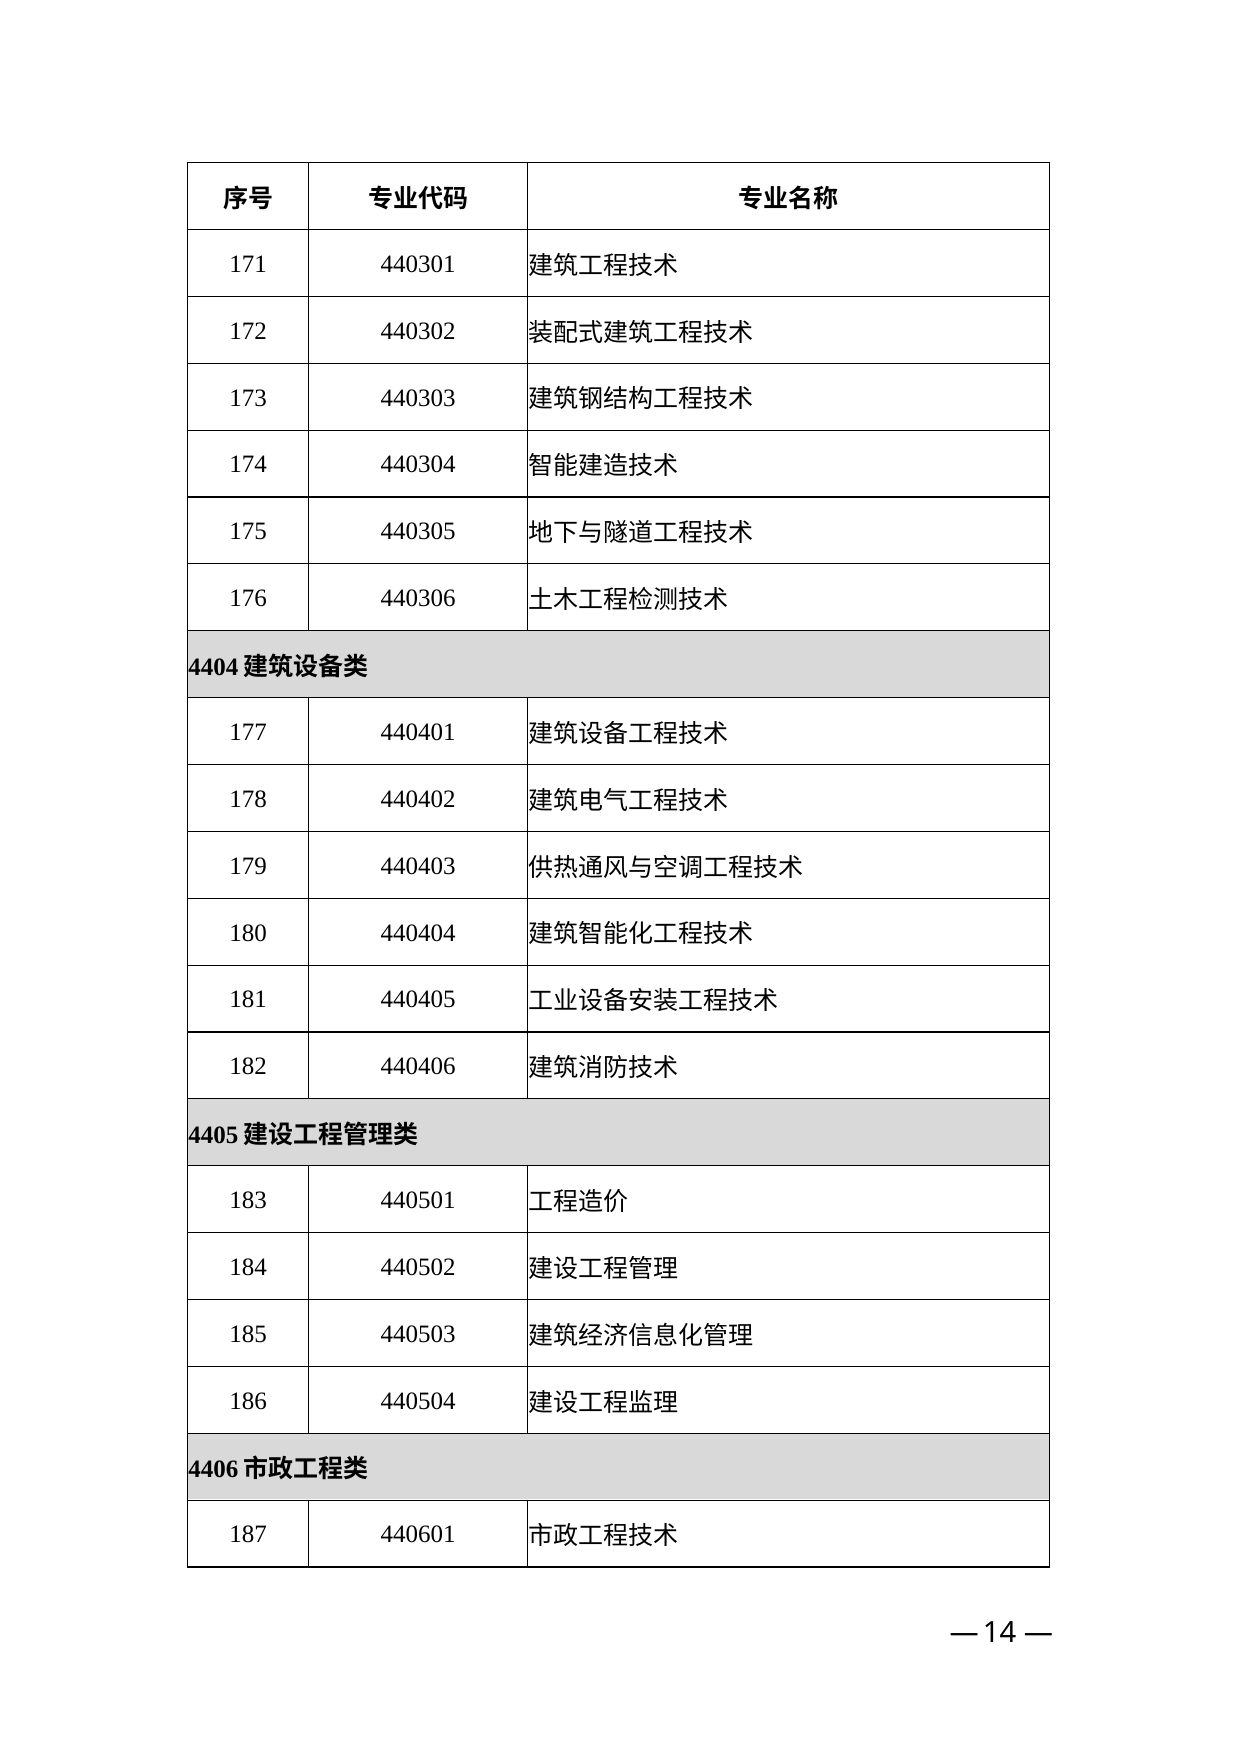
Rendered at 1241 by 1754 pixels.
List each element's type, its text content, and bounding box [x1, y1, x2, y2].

table_cell 440601 [309, 1501, 527, 1566]
table_cell 市政工程技术 [528, 1501, 1049, 1566]
table_cell 440304 [309, 431, 527, 496]
table_cell 装配式建筑工程技术 [528, 297, 1049, 363]
table_cell 建筑工程技术 [528, 230, 1049, 296]
table_cell 175 [188, 498, 308, 563]
table_cell 173 [188, 364, 308, 429]
table_cell 182 [188, 1033, 308, 1098]
table_cell 建筑经济信息化管理 [528, 1300, 1049, 1366]
table_cell 179 [188, 832, 308, 898]
table_cell 176 [188, 564, 308, 630]
table_cell 181 [188, 966, 308, 1031]
table_cell 440301 [309, 230, 527, 296]
table_cell 440501 [309, 1166, 527, 1232]
table_cell 183 [188, 1166, 308, 1232]
table_cell 工业设备安装工程技术 [528, 966, 1049, 1031]
table_cell 440404 [309, 899, 527, 964]
table_cell 174 [188, 431, 308, 496]
table_cell 建筑钢结构工程技术 [528, 364, 1049, 429]
table_cell 建筑设备工程技术 [528, 698, 1049, 764]
table_cell 4405建设工程管理类 [188, 1099, 1049, 1165]
table_cell 440302 [309, 297, 527, 363]
table_cell 440306 [309, 564, 527, 630]
table_cell 180 [188, 899, 308, 964]
table_cell 440305 [309, 498, 527, 563]
table_cell 178 [188, 765, 308, 831]
table_cell 440403 [309, 832, 527, 898]
table_cell 建筑消防技术 [528, 1033, 1049, 1098]
table_cell 工程造价 [528, 1166, 1049, 1232]
table_cell 186 [188, 1367, 308, 1433]
table_cell 地下与隧道工程技术 [528, 498, 1049, 563]
table_header 序号 [188, 163, 308, 229]
table_cell 建设工程管理 [528, 1233, 1049, 1299]
table_cell 智能建造技术 [528, 431, 1049, 496]
table_cell 4406市政工程类 [188, 1434, 1049, 1499]
table_cell 440502 [309, 1233, 527, 1299]
table_header 专业代码 [309, 163, 527, 229]
table_cell 440402 [309, 765, 527, 831]
table_cell 建筑智能化工程技术 [528, 899, 1049, 964]
table_cell 440406 [309, 1033, 527, 1098]
table_header 专业名称 [528, 163, 1049, 229]
table_cell 440401 [309, 698, 527, 764]
table_cell 177 [188, 698, 308, 764]
table_cell 172 [188, 297, 308, 363]
table_cell 184 [188, 1233, 308, 1299]
table_cell 建筑电气工程技术 [528, 765, 1049, 831]
table_cell 440504 [309, 1367, 527, 1433]
table_cell 建设工程监理 [528, 1367, 1049, 1433]
table_cell 171 [188, 230, 308, 296]
table_cell 4404建筑设备类 [188, 631, 1049, 697]
table_cell 185 [188, 1300, 308, 1366]
table_cell 土木工程检测技术 [528, 564, 1049, 630]
table_cell 187 [188, 1501, 308, 1566]
table_cell 440303 [309, 364, 527, 429]
table_cell 供热通风与空调工程技术 [528, 832, 1049, 898]
table_cell 440503 [309, 1300, 527, 1366]
table_cell 440405 [309, 966, 527, 1031]
